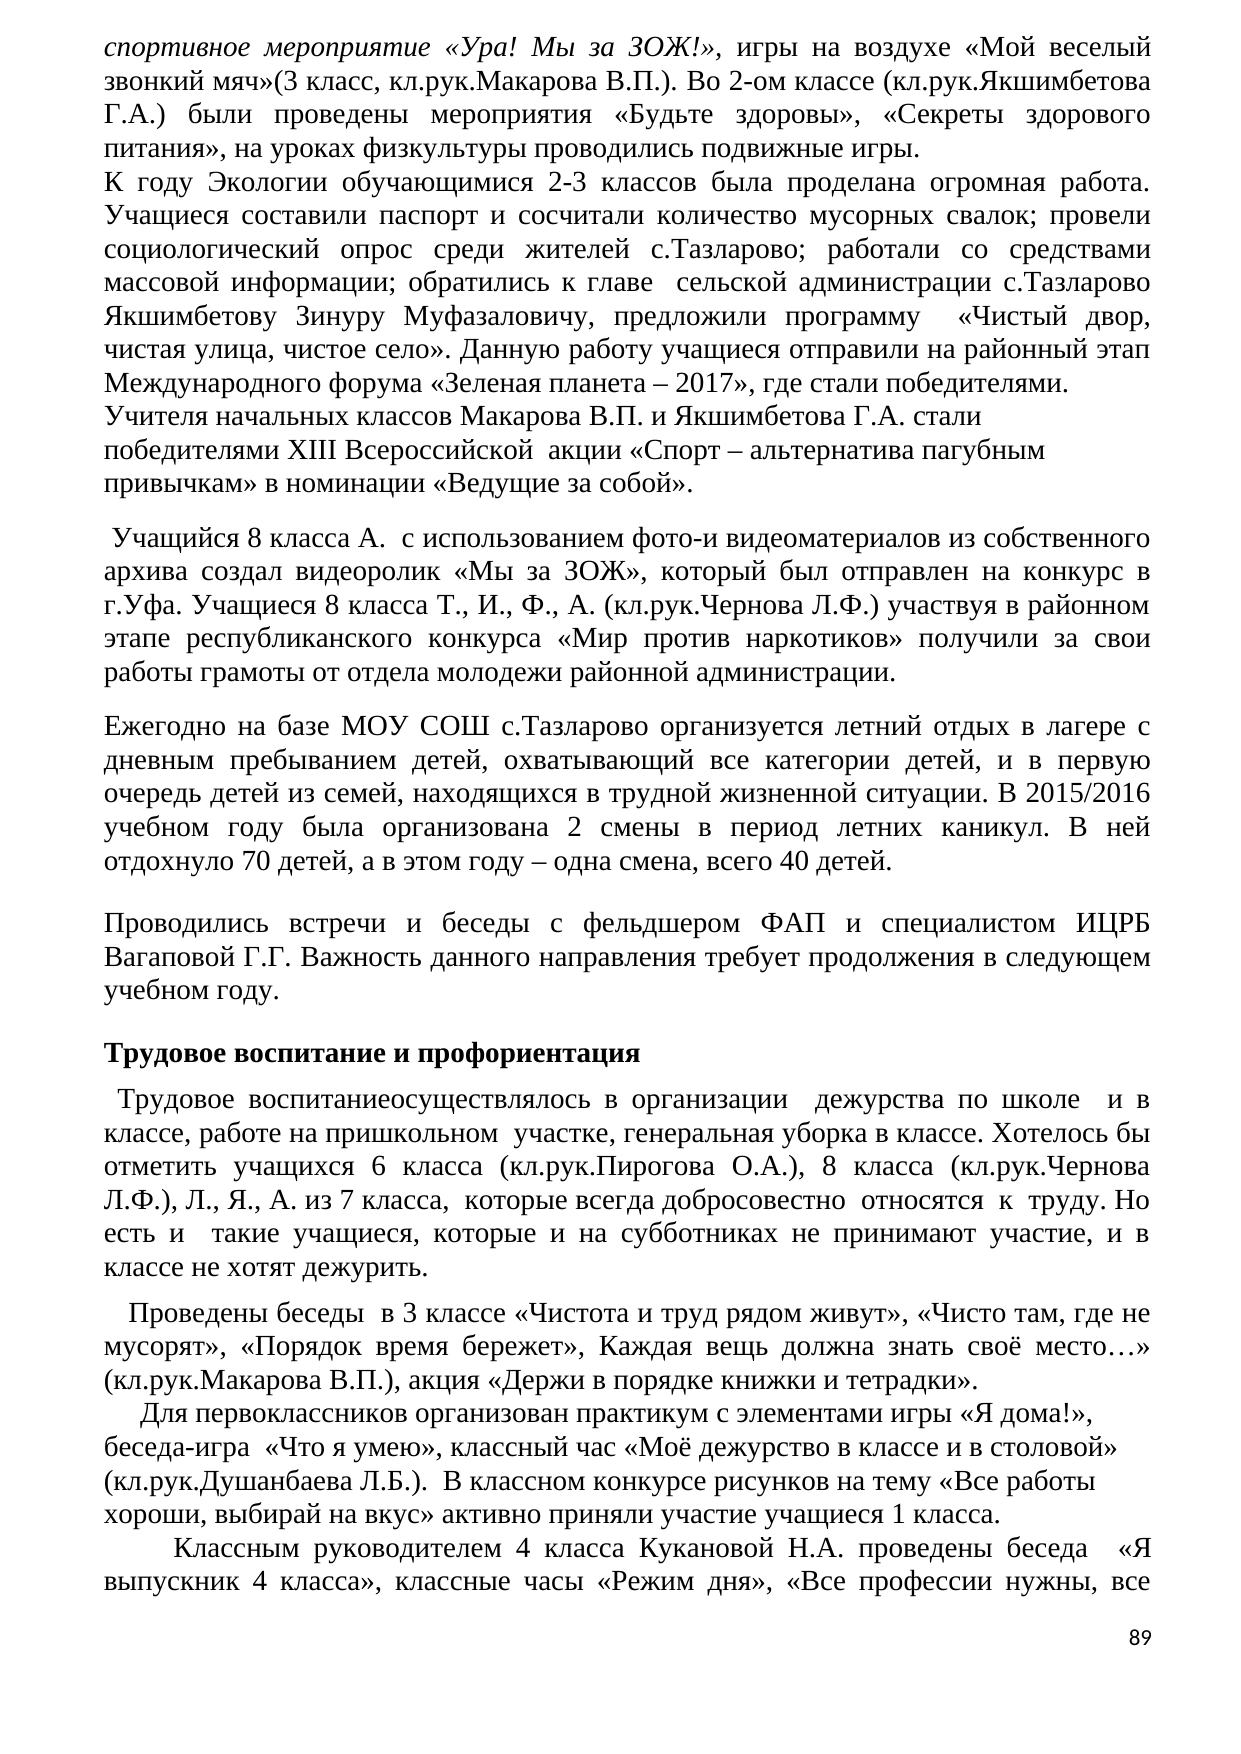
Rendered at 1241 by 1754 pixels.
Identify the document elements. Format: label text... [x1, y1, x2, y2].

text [103, 29, 1152, 164]
text Учителя начальных классов Макарова В.П. и Якшимбетова Г.А. стали победителями XIII Всероссийской акции «Спорт – альтернатива пагубным привычкам» в номинации «Ведущие за собой». [103, 398, 1152, 499]
text Трудовое воспитание и профориентация [103, 1035, 1152, 1069]
text Проведены беседы в 3 классе «Чистота и труд рядом живут», «Чисто там, где не мусорят», «Порядок время бережет», Каждая вещь должна знать своё место…» (кл.рук.Макарова В.П.), акция «Держи в порядке книжки и тетрадки». [103, 1295, 1152, 1396]
text Трудовое воспитаниеосуществлялось в организации дежурства по школе и в классе, работе на пришкольном участке, генеральная уборка в классе. Хотелось бы отметить учащихся 6 класса (кл.рук.Пирогова О.А.), 8 класса (кл.рук.Чернова Л.Ф.), Л., Я., А. из 7 класса, которые всегда добросовестно относятся к труду. Но есть и такие учащиеся, которые и на субботниках не принимают участие, и в классе не хотят дежурить. [103, 1081, 1152, 1282]
text Учащийся 8 класса А. с использованием фото-и видеоматериалов из собственного архива создал видеоролик «Мы за ЗОЖ», который был отправлен на конкурс в г.Уфа. Учащиеся 8 класса Т., И., Ф., А. (кл.рук.Чернова Л.Ф.) участвуя в районном этапе республиканского конкурса «Мир против наркотиков» получили за свои работы грамоты от отдела молодежи районной администрации. [103, 520, 1152, 688]
text Ежегодно на базе МОУ СОШ с.Тазларово организуется летний отдых в лагере с дневным пребыванием детей, охватывающий все категории детей, и в первую очередь детей из семей, находящихся в трудной жизненной ситуации. В 2015/2016 учебном году была организована 2 смены в период летних каникул. В ней отдохнуло 70 детей, а в этом году – одна смена, всего 40 детей. [103, 708, 1152, 876]
text К году Экологии обучающимися 2-3 классов была проделана огромная работа. Учащиеся составили паспорт и сосчитали количество мусорных свалок; провели социологический опрос среди жителей с.Тазларово; работали со средствами массовой информации; обратились к главе сельской администрации с.Тазларово Якшимбетову Зинуру Муфазаловичу, предложили программу «Чистый двор, чистая улица, чистое село». Данную работу учащиеся отправили на районный этап Международного форума «Зеленая планета – 2017», где стали победителями. [103, 164, 1152, 398]
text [103, 1530, 1152, 1597]
list Для первоклассников организован практикум с элементами игры «Я дома!», беседа-игра «Что я умею», классный час «Моё дежурство в классе и в столовой» (кл.рук.Душанбаева Л.Б.). В классном конкурсе рисунков на тему «Все работы хороши, выбирай на вкус» активно приняли участие учащиеся 1 класса. [103, 1396, 1152, 1530]
text Проводились встречи и беседы с фельдшером ФАП и специалистом ИЦРБ Вагаповой Г.Г. Важность данного направления требует продолжения в следующем учебном году. [103, 905, 1152, 1006]
